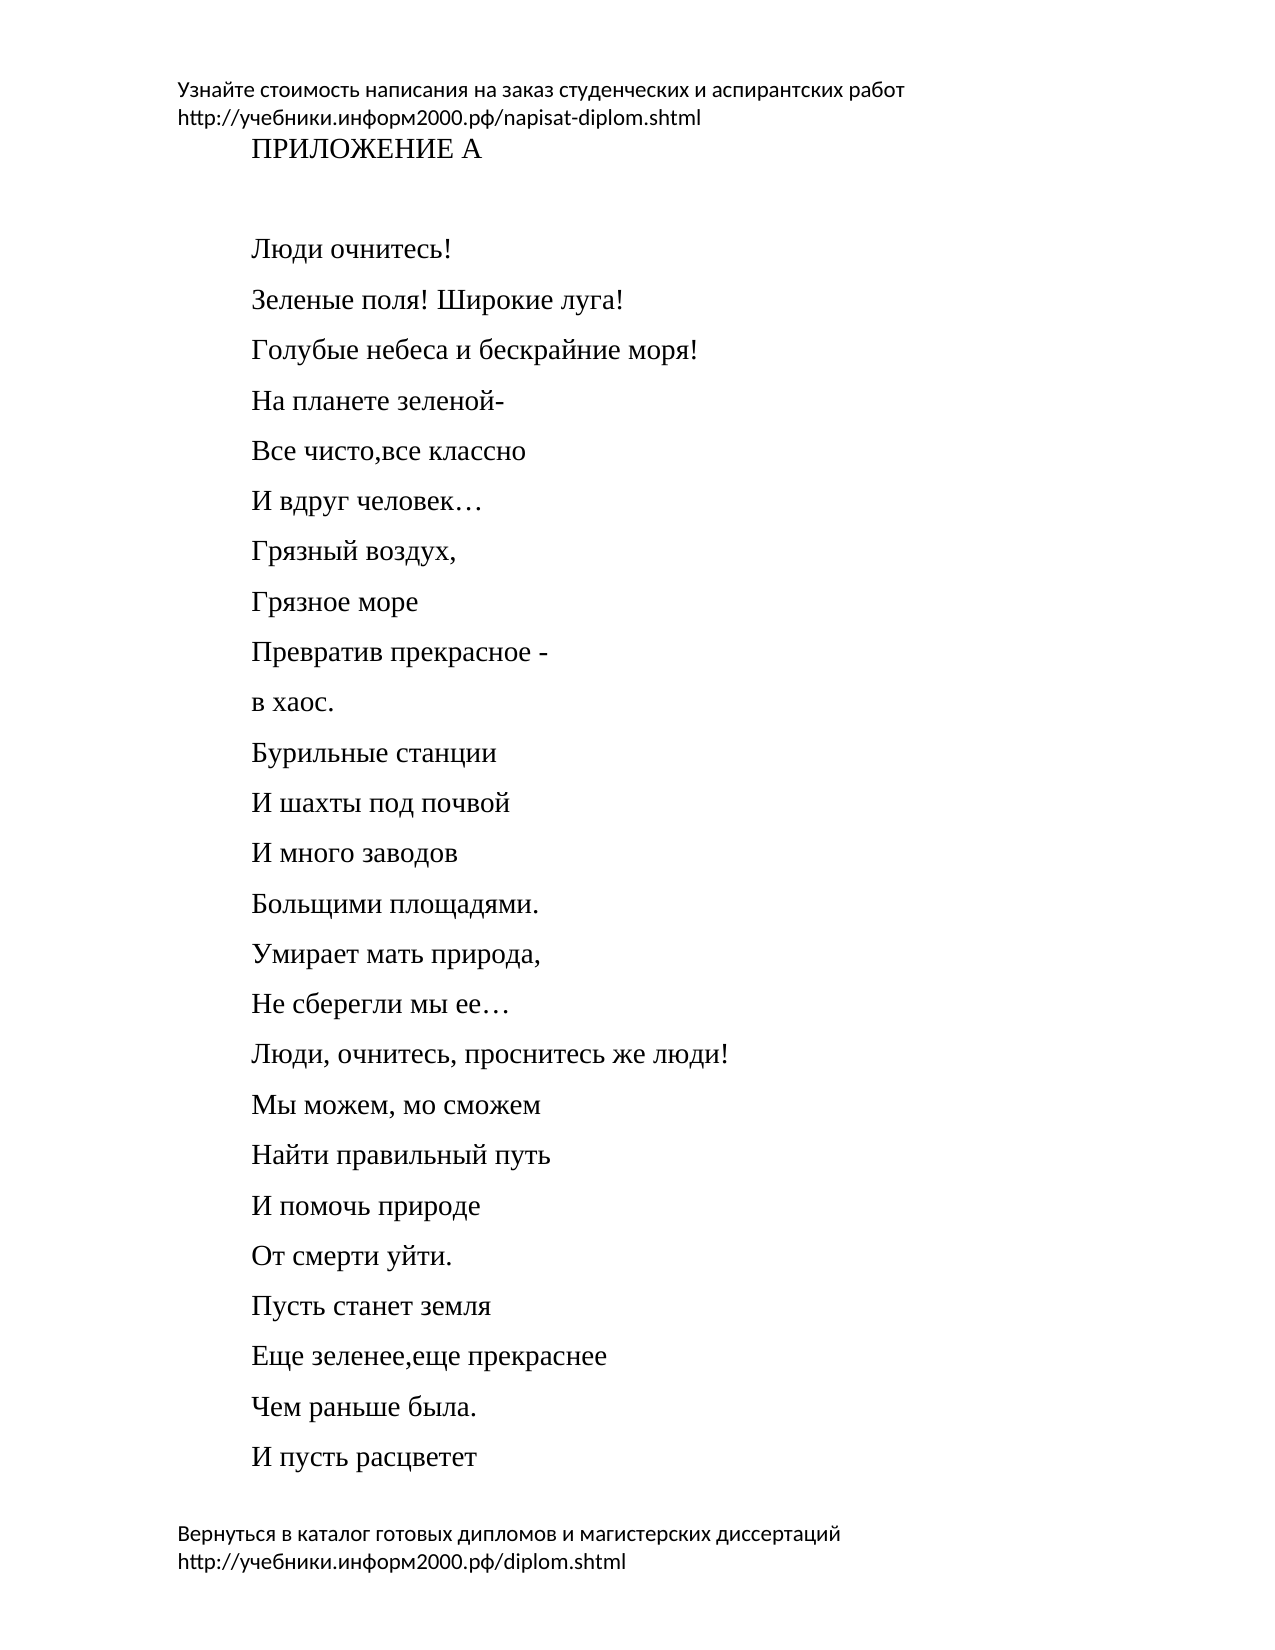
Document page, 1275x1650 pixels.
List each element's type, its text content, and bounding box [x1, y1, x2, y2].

text Люди, очнитесь, проснитесь же люди! [177, 1037, 1186, 1070]
text Зеленые поля! Широкие луга! [177, 282, 1186, 316]
text От смерти уйти. [177, 1238, 1186, 1271]
text Бурильные станции [177, 735, 1186, 768]
text Не сберегли мы ее… [177, 986, 1186, 1020]
text Чем раньше была. [177, 1389, 1186, 1422]
text И пусть расцветет [177, 1439, 1186, 1473]
text Люди очнитесь! [177, 232, 1186, 265]
text На планете зеленой- [177, 383, 1186, 416]
text Приложение А [177, 131, 1186, 164]
text Найти правильный путь [177, 1137, 1186, 1171]
text Мы можем, мо сможем [177, 1087, 1186, 1121]
text И шахты под почвой [177, 785, 1186, 819]
text И вдруг человек… [177, 483, 1186, 517]
text Все чисто,все классно [177, 433, 1186, 466]
text Еще зеленее,еще прекраснее [177, 1338, 1186, 1372]
text Больщими площадями. [177, 886, 1186, 919]
text Пусть станет земля [177, 1288, 1186, 1322]
text Грязное море [177, 584, 1186, 617]
text Умирает мать природа, [177, 936, 1186, 969]
text И помочь природе [177, 1188, 1186, 1221]
text И много заводов [177, 835, 1186, 869]
text Голубые небеса и бескрайние моря! [177, 332, 1186, 366]
text Грязный воздух, [177, 533, 1186, 567]
text Превратив прекрасное - [177, 634, 1186, 668]
text в хаос. [177, 684, 1186, 718]
